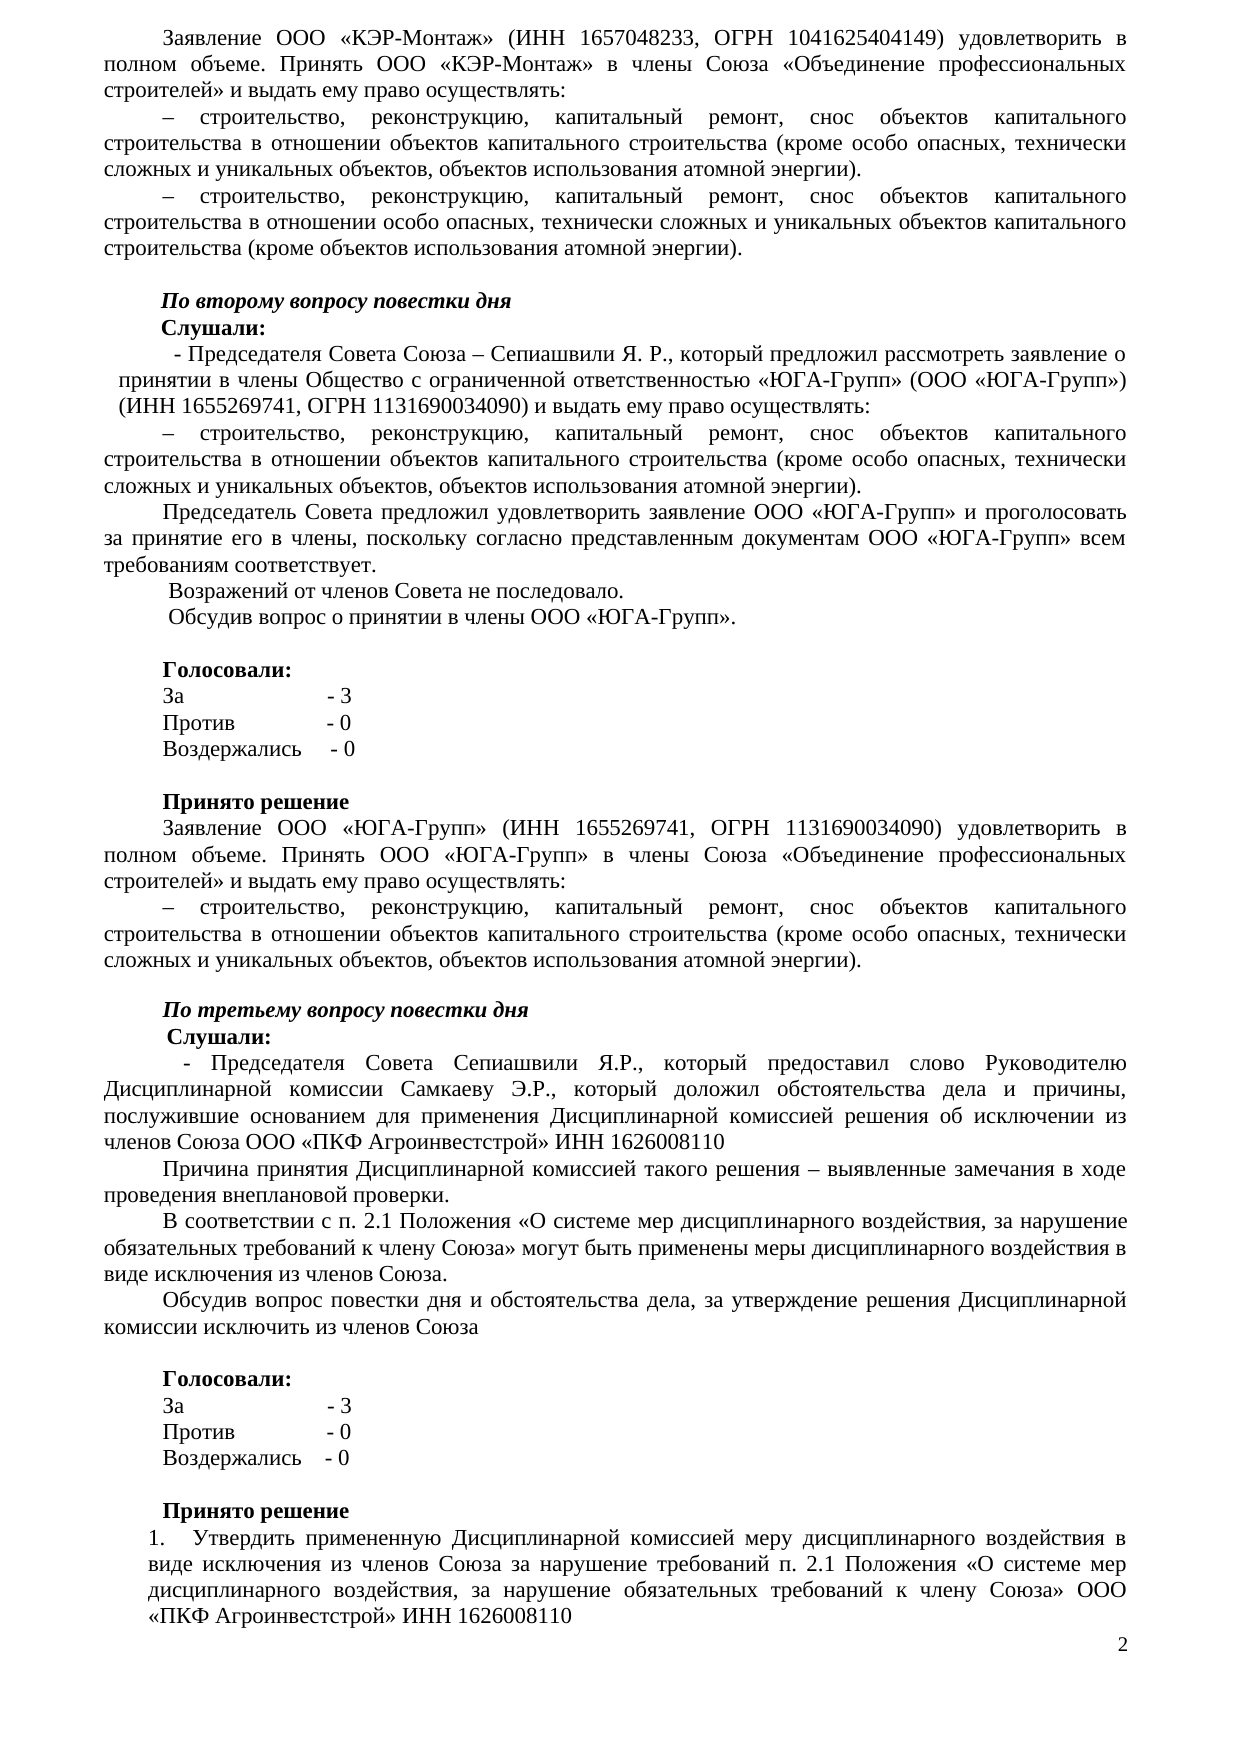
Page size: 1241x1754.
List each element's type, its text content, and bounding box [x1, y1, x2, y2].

text – строительство, реконструкцию, капитальный ремонт, снос объектов капитального строительства в отношении объектов капитального строительства (кроме особо опасных, технически сложных и уникальных объектов, объектов использования атомной энергии). [103, 893, 1128, 972]
text Против - 0 [103, 709, 1128, 735]
list Утвердить примененную Дисциплинарной комиссией меру дисциплинарного воздействия в виде исключения из членов Союза за нарушение требований п. 2.1 Положения «О системе мер дисциплинарного воздействия, за нарушение обязательных требований к члену Союза» ООО «ПКФ Агроинвестстрой» ИНН 1626008110 [148, 1523, 1128, 1629]
text Обсудив вопрос о принятии в члены ООО «ЮГА-Групп». [103, 603, 1128, 630]
text Голосовали: [103, 1365, 1128, 1392]
text В соответствии с п. 2.1 Положения «О системе мер дисциплинарного воздействия, за нарушение обязательных требований к члену Союза» могут быть применены меры дисциплинарного воздействия в виде исключения из членов Союза. [103, 1207, 1128, 1286]
text По третьему вопросу повестки дня [162, 996, 1128, 1023]
text Воздержались - 0 [103, 1444, 1128, 1471]
text – строительство, реконструкцию, капитальный ремонт, снос объектов капитального строительства в отношении объектов капитального строительства (кроме особо опасных, технически сложных и уникальных объектов, объектов использования атомной энергии). [103, 419, 1128, 498]
text За - 3 [103, 1392, 1128, 1418]
text Воздержались - 0 [103, 735, 1128, 762]
text По второму вопросу повестки дня [103, 287, 1128, 313]
text Обсудив вопрос повестки дня и обстоятельства дела, за утверждение решения Дисциплинарной комиссии исключить из членов Союза [103, 1286, 1128, 1339]
text Возражений от членов Совета не последовало. [103, 577, 1128, 603]
text Слушали: [103, 1023, 1128, 1049]
text Причина принятия Дисциплинарной комиссией такого решения – выявленные замечания в ходе проведения внеплановой проверки. [103, 1154, 1128, 1207]
text Слушали: [103, 313, 1128, 340]
text - Председателя Совета Сепиашвили Я.Р., который предоставил слово Руководителю Дисциплинарной комиссии Самкаеву Э.Р., который доложил обстоятельства дела и причины, послужившие основанием для применения Дисциплинарной комиссией решения об исключении из членов Союза ООО «ПКФ Агроинвестстрой» ИНН 1626008110 [103, 1049, 1128, 1154]
text Заявление ООО «ЮГА-Групп» (ИНН 1655269741, ОГРН 1131690034090) удовлетворить в полном объеме. Принять ООО «ЮГА-Групп» в члены Союза «Объединение профессиональных строителей» и выдать ему право осуществлять: [103, 814, 1128, 893]
text Голосовали: [103, 656, 1128, 682]
text Принято решение [103, 1497, 1128, 1523]
text Председатель Совета предложил удовлетворить заявление ООО «ЮГА-Групп» и проголосовать за принятие его в члены, поскольку согласно представленным документам ООО «ЮГА-Групп» всем требованиям соответствует. [103, 498, 1128, 577]
text Против - 0 [103, 1418, 1128, 1444]
text - Председателя Совета Союза – Сепиашвили Я. Р., который предложил рассмотреть заявление о принятии в члены Общество с ограниченной ответственностью «ЮГА-Групп» (ООО «ЮГА-Групп») (ИНН 1655269741, ОГРН 1131690034090) и выдать ему право осуществлять: [118, 340, 1128, 419]
text Заявление ООО «КЭР-Монтаж» (ИНН 1657048233, ОГРН 1041625404149) удовлетворить в полном объеме. Принять ООО «КЭР-Монтаж» в члены Союза «Объединение профессиональных строителей» и выдать ему право осуществлять: [103, 24, 1128, 103]
text Принято решение [103, 788, 1128, 814]
text За - 3 [103, 682, 1128, 709]
text – строительство, реконструкцию, капитальный ремонт, снос объектов капитального строительства в отношении объектов капитального строительства (кроме особо опасных, технически сложных и уникальных объектов, объектов использования атомной энергии). [103, 103, 1128, 182]
